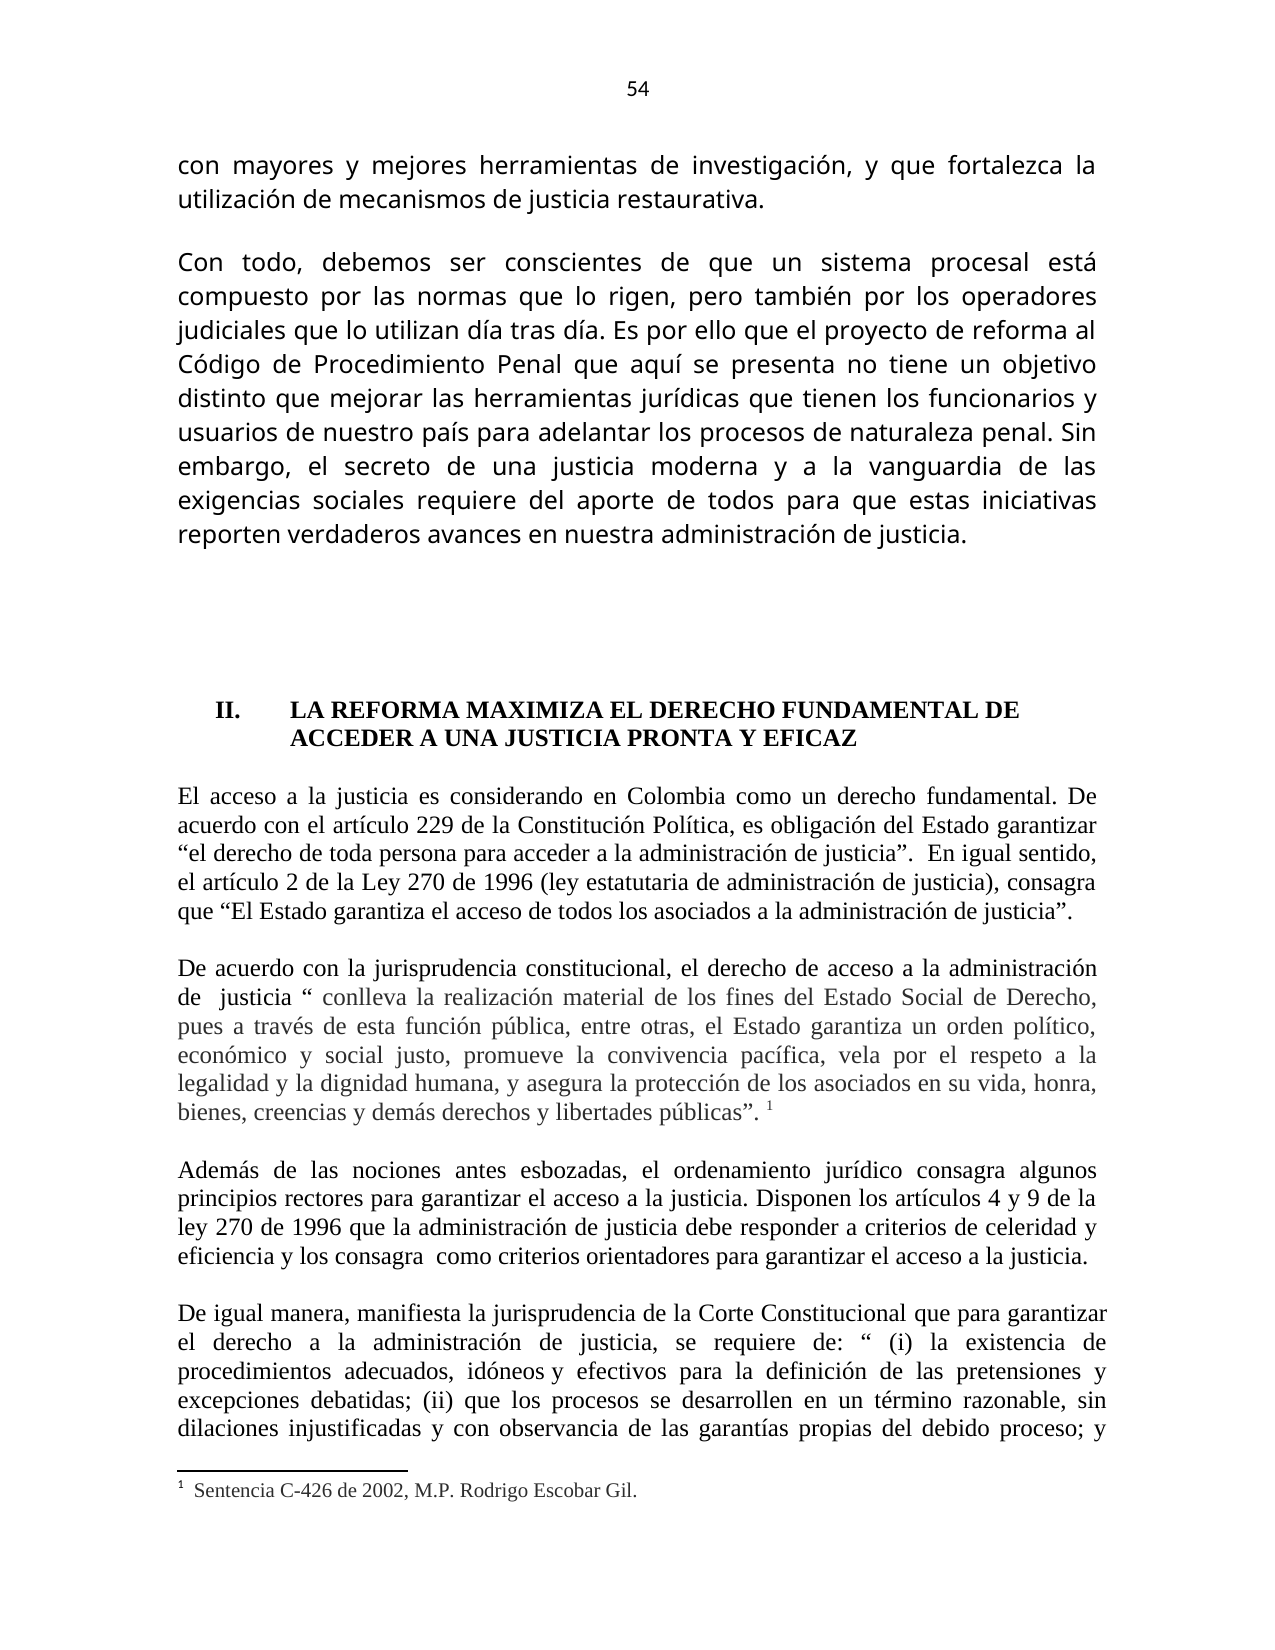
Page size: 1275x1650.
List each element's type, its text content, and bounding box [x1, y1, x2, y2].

text Con todo, debemos ser conscientes de que un sistema procesal está compuesto por las normas que lo rigen, pero también por los operadores judiciales que lo utilizan día tras día. Es por ello que el proyecto de reforma al Código de Procedimiento Penal que aquí se presenta no tiene un objetivo distinto que mejorar las herramientas jurídicas que tienen los funcionarios y usuarios de nuestro país para adelantar los procesos de naturaleza penal. Sin embargo, el secreto de una justicia moderna y a la vanguardia de las exigencias sociales requiere del aporte de todos para que estas iniciativas reporten verdaderos avances en nuestra administración de justicia. [177, 244, 1098, 551]
text De acuerdo con la jurisprudencia constitucional, el derecho de acceso a la administración de justicia “ conlleva la realización material de los fines del Estado Social de Derecho, pues a través de esta función pública, entre otras, el Estado garantiza un orden político, económico y social justo, promueve la convivencia pacífica, vela por el respeto a la legalidad y la dignidad humana, y asegura la protección de los asociados en su vida, honra, bienes, creencias y demás derechos y libertades públicas”. [177, 953, 1098, 1011]
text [177, 1298, 1107, 1442]
text Además de las nociones antes esbozadas, el ordenamiento jurídico consagra algunos principios rectores para garantizar el acceso a la justicia. Disponen los artículos 4 y 9 de la ley 270 de 1996 que la administración de justicia debe responder a criterios de celeridad y eficiencia y los consagra como criterios orientadores para garantizar el acceso a la justicia. [177, 1155, 1098, 1270]
list LA REFORMA MAXIMIZA EL DERECHO FUNDAMENTAL DE ACCEDER A UNA JUSTICIA PRONTA Y EFICAZ [215, 695, 1098, 752]
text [177, 148, 1098, 216]
text El acceso a la justicia es considerando en Colombia como un derecho fundamental. De acuerdo con el artículo 229 de la Constitución Política, es obligación del Estado garantizar “el derecho de toda persona para acceder a la administración de justicia”. En igual sentido, el artículo 2 de la Ley 270 de 1996 (ley estatutaria de administración de justicia), consagra que “El Estado garantiza el acceso de todos los asociados a la administración de justicia”. [177, 781, 1098, 925]
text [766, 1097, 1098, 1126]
